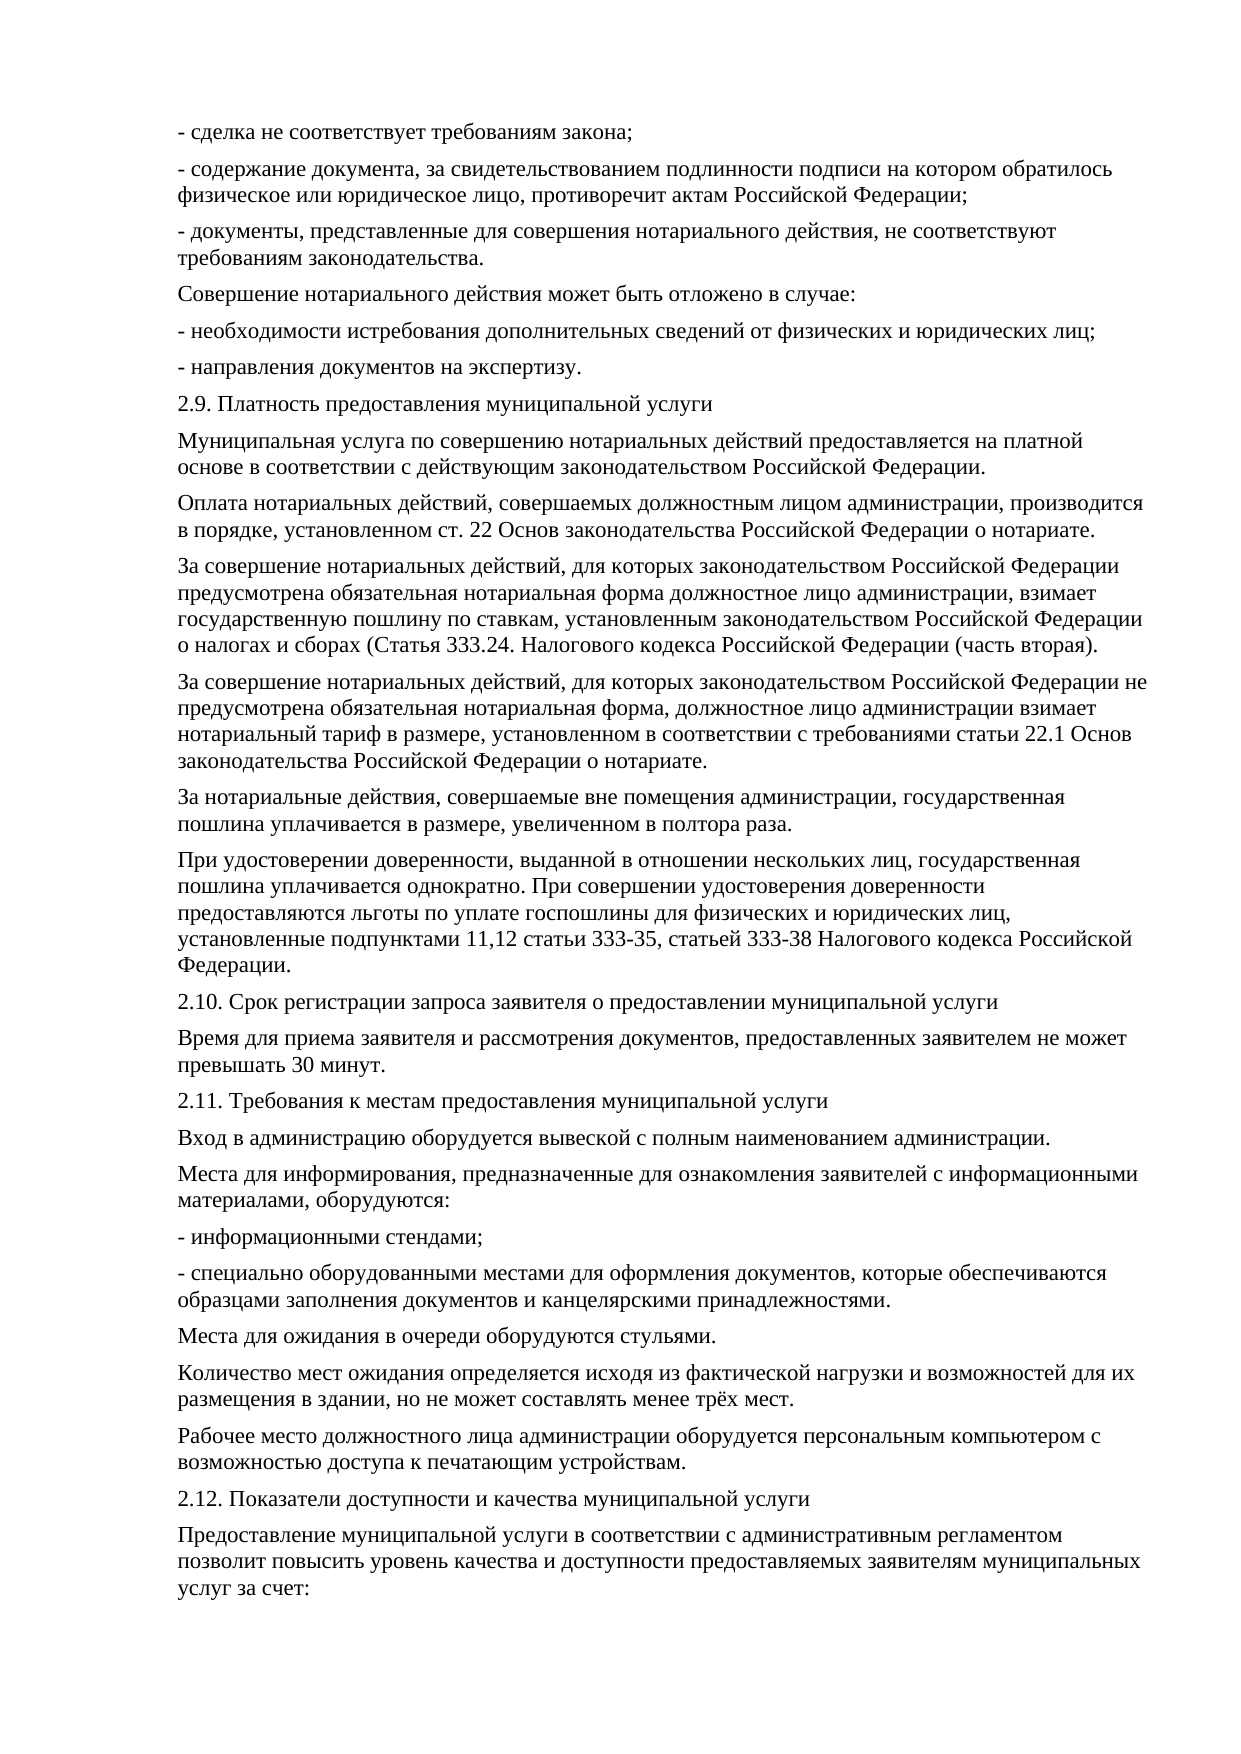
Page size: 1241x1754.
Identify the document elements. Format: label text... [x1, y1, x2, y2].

text Предоставление муниципальной услуги в соответствии с административным регламентом позволит повысить уровень качества и доступности предоставляемых заявителям муниципальных услуг за счет: [177, 1521, 1152, 1600]
text За совершение нотариальных действий, для которых законодательством Российской Федерации предусмотрена обязательная нотариальная форма должностное лицо администрации, взимает государственную пошлину по ставкам, установленным законодательством Российской Федерации о налогах и сборах (Статья 333.24. Налогового кодекса Российской Федерации (часть вторая). [177, 552, 1152, 658]
text 2.11. Требования к местам предоставления муниципальной услуги [177, 1087, 1152, 1114]
text Рабочее место должностного лица администрации оборудуется персональным компьютером с возможностью доступа к печатающим устройствам. [177, 1422, 1152, 1474]
text Вход в администрацию оборудуется вывеской с полным наименованием администрации. [177, 1124, 1152, 1150]
text - сделка не соответствует требованиям закона; [177, 118, 1152, 144]
text Совершение нотариального действия может быть отложено в случае: [177, 281, 1152, 307]
text 2.10. Срок регистрации запроса заявителя о предоставлении муниципальной услуги [177, 988, 1152, 1014]
text 2.9. Платность предоставления муниципальной услуги [177, 390, 1152, 417]
text Места для информирования, предназначенные для ознакомления заявителей с информационными материалами, оборудуются: [177, 1160, 1152, 1213]
text - содержание документа, за свидетельствованием подлинности подписи на котором обратилось физическое или юридическое лицо, противоречит актам Российской Федерации; [177, 154, 1152, 207]
text - необходимости истребования дополнительных сведений от физических и юридических лиц; [177, 317, 1152, 343]
text 2.12. Показатели доступности и качества муниципальной услуги [177, 1485, 1152, 1511]
text Оплата нотариальных действий, совершаемых должностным лицом администрации, производится в порядке, установленном ст. 22 Основ законодательства Российской Федерации о нотариате. [177, 489, 1152, 542]
text Количество мест ожидания определяется исходя из фактической нагрузки и возможностей для их размещения в здании, но не может составлять менее трёх мест. [177, 1359, 1152, 1412]
text - специально оборудованными местами для оформления документов, которые обеспечиваются образцами заполнения документов и канцелярскими принадлежностями. [177, 1259, 1152, 1312]
text За нотариальные действия, совершаемые вне помещения администрации, государственная пошлина уплачивается в размере, увеличенном в полтора раза. [177, 783, 1152, 836]
text - документы, представленные для совершения нотариального действия, не соответствуют требованиям законодательства. [177, 217, 1152, 270]
text Время для приема заявителя и рассмотрения документов, предоставленных заявителем не может превышать 30 минут. [177, 1024, 1152, 1077]
text Места для ожидания в очереди оборудуются стульями. [177, 1323, 1152, 1349]
text Муниципальная услуга по совершению нотариальных действий предоставляется на платной основе в соответствии с действующим законодательством Российской Федерации. [177, 427, 1152, 479]
text - информационными стендами; [177, 1223, 1152, 1249]
text - направления документов на экспертизу. [177, 353, 1152, 380]
text При удостоверении доверенности, выданной в отношении нескольких лиц, государственная пошлина уплачивается однократно. При совершении удостоверения доверенности предоставляются льготы по уплате госпошлины для физических и юридических лиц, установленные подпунктами 11,12 статьи 333-35, статьей 333-38 Налогового кодекса Российской Федерации. [177, 846, 1152, 978]
text За совершение нотариальных действий, для которых законодательством Российской Федерации не предусмотрена обязательная нотариальная форма, должностное лицо администрации взимает нотариальный тариф в размере, установленном в соответствии с требованиями статьи 22.1 Основ законодательства Российской Федерации о нотариате. [177, 668, 1152, 773]
